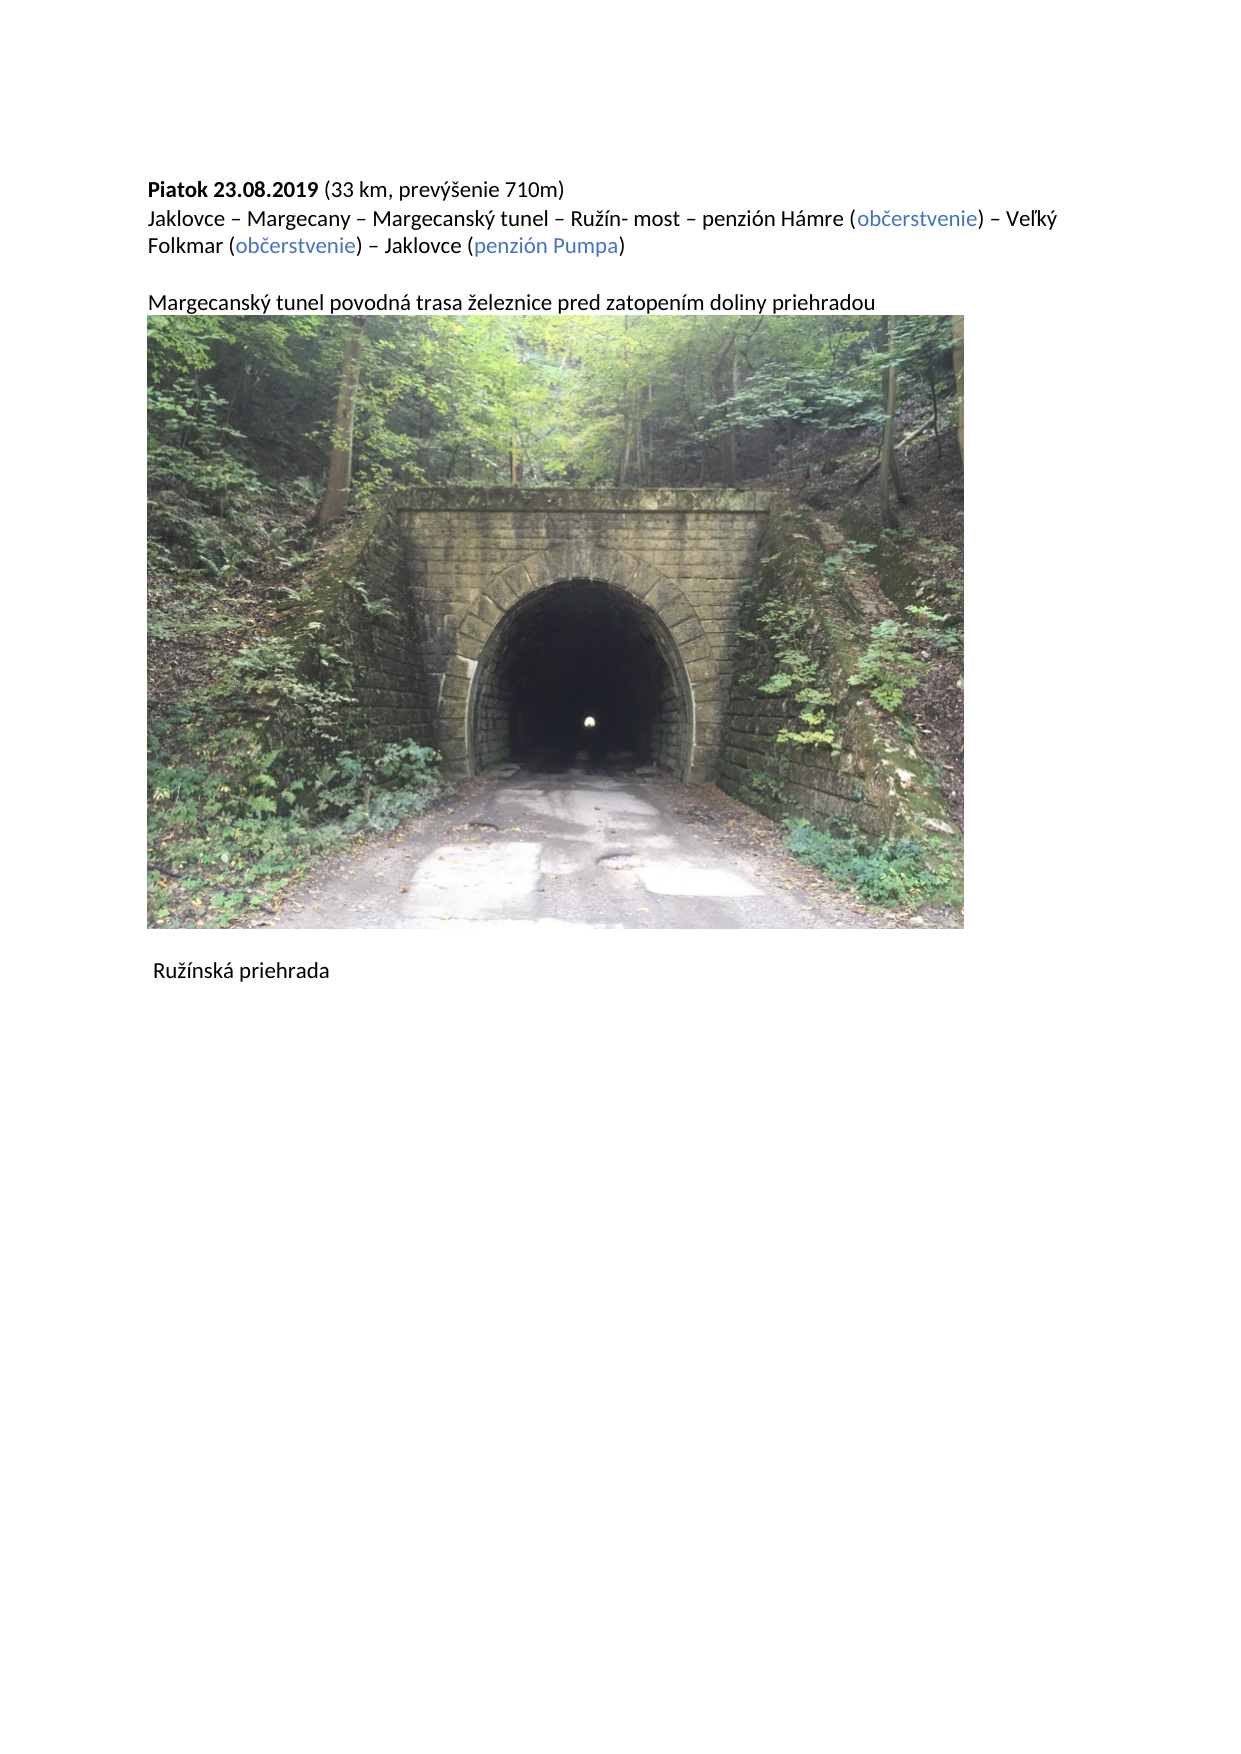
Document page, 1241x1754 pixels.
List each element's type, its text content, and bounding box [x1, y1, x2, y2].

text Piatok 23.08.2019 (33 km, prevýšenie 710m) [148, 176, 1093, 204]
text Ružínská priehrada [148, 956, 1093, 984]
picture [147, 315, 964, 929]
text Margecanský tunel povodná trasa železnice pred zatopením doliny priehradou [148, 288, 1093, 316]
text Jaklovce – Margecany – Margecanský tunel – Ružín- most – penzión Hámre (občerstvenie) – Veľký Folkmar (občerstvenie) – Jaklovce (penzión Pumpa) [148, 204, 1093, 260]
